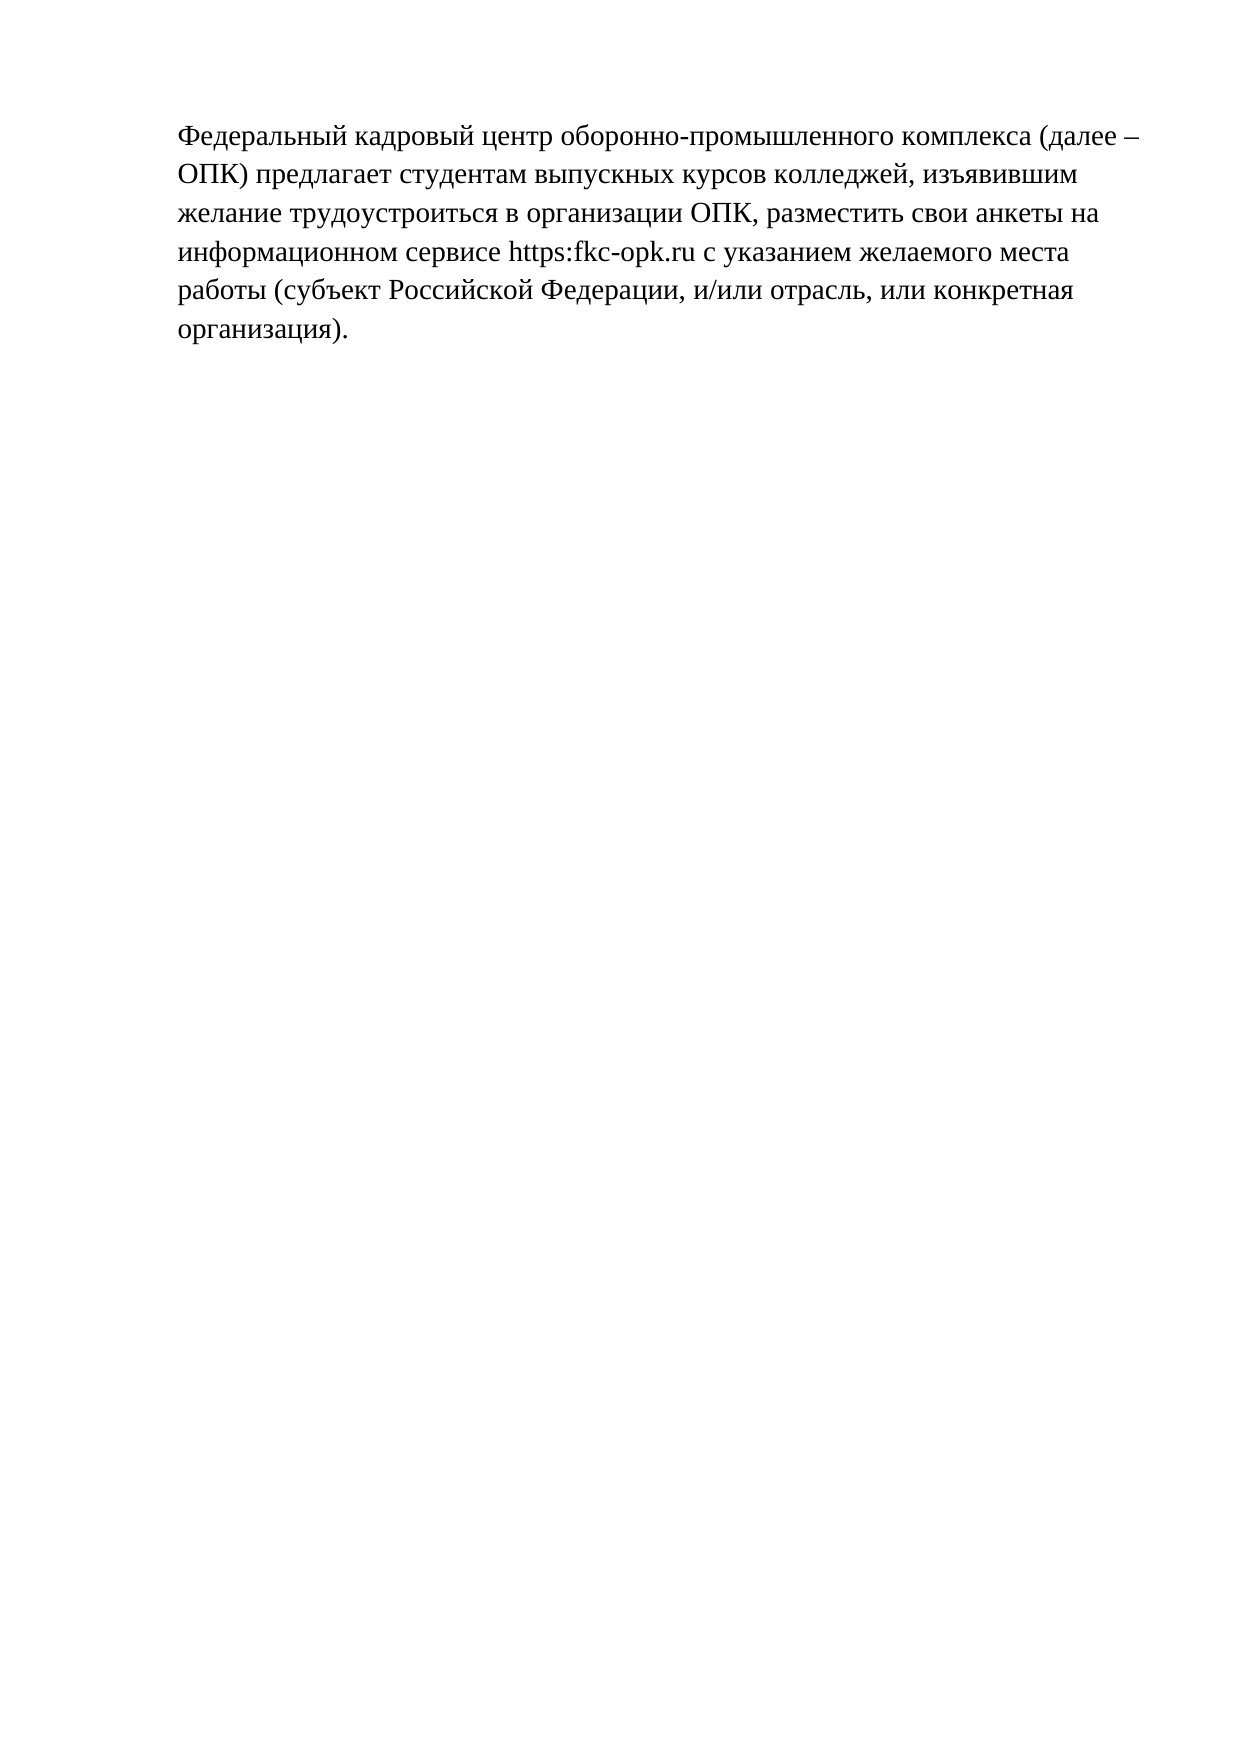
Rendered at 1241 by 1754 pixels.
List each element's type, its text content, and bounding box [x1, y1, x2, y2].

text Федеральный кадровый центр оборонно-промышленного комплекса (далее – ОПК) предлагает студентам выпускных курсов колледжей, изъявившим желание трудоустроиться в организации ОПК, разместить свои анкеты на информационном сервисе https:fkc-opk.ru c указанием желаемого места работы (субъект Российской Федерации, и/или отрасль, или конкретная организация). [177, 118, 1152, 344]
